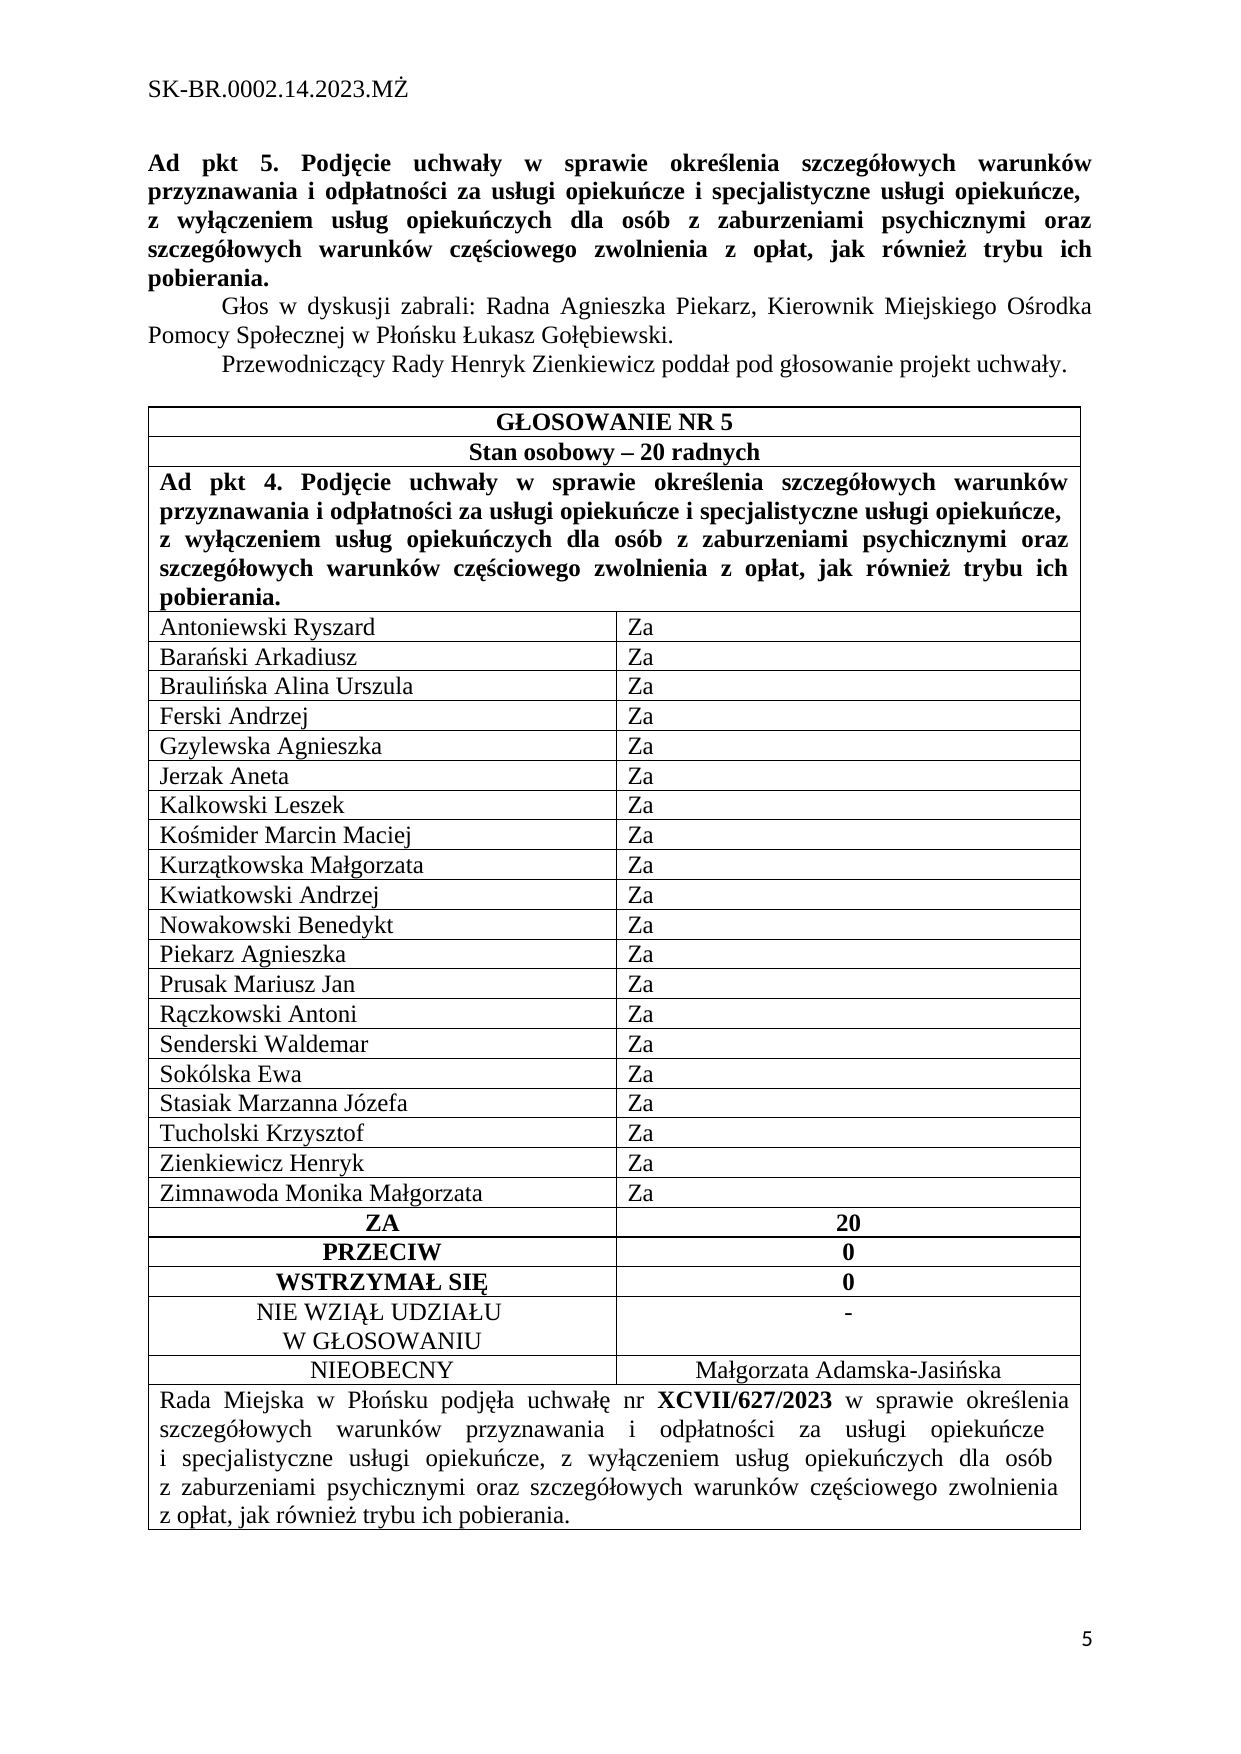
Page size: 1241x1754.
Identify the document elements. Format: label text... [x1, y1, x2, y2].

table_cell 0 [617, 1238, 1080, 1266]
table_cell Za [617, 910, 1080, 938]
table_cell Ad pkt 4. Podjęcie uchwały w sprawie określenia szczegółowych warunków przyznawania i odpłatności za usługi opiekuńcze i specjalistyczne usługi opiekuńcze, z wyłączeniem usług opiekuńczych dla osób z zaburzeniami psychicznymi oraz szczegółowych warunków częściowego zwolnienia z opłat, jak również trybu ich pobierania. [149, 467, 1080, 611]
table_cell Za [617, 1059, 1080, 1087]
table_cell Sokólska Ewa [149, 1059, 616, 1087]
table_cell Zienkiewicz Henryk [149, 1148, 616, 1177]
table_cell Gzylewska Agnieszka [149, 731, 616, 760]
table_cell Stasiak Marzanna Józefa [149, 1089, 616, 1117]
table_cell WSTRZYMAŁ SIĘ [149, 1267, 616, 1296]
table_cell Za [617, 642, 1080, 670]
table_cell PRZECIW [149, 1238, 616, 1266]
table_cell Stan osobowy – 20 radnych [149, 437, 1080, 466]
table_cell Za [617, 940, 1080, 968]
table_header GŁOSOWANIE NR 5 [149, 408, 1080, 436]
table_cell Rączkowski Antoni [149, 999, 616, 1028]
table_cell Antoniewski Ryszard [149, 612, 616, 641]
table_cell Za [617, 969, 1080, 998]
table_cell 0 [617, 1267, 1080, 1296]
table_cell Kalkowski Leszek [149, 791, 616, 819]
table_cell Za [617, 791, 1080, 819]
text Głos w dyskusji zabrali: Radna Agnieszka Piekarz, Kierownik Miejskiego Ośrodka Pomocy Społecznej w Płońsku Łukasz Gołębiewski. [148, 291, 1093, 349]
table_cell NIEOBECNY [149, 1356, 616, 1384]
table_cell Za [617, 731, 1080, 760]
table_cell Za [617, 1118, 1080, 1147]
table_cell Ferski Andrzej [149, 701, 616, 730]
table_cell Tucholski Krzysztof [149, 1118, 616, 1147]
table_cell Za [617, 701, 1080, 730]
table_cell ZA [149, 1208, 616, 1236]
table_cell Zimnawoda Monika Małgorzata [149, 1178, 616, 1207]
table_cell NIE WZIĄŁ UDZIAŁU W GŁOSOWANIU [149, 1297, 616, 1354]
table_cell Braulińska Alina Urszula [149, 671, 616, 700]
table_cell Barański Arkadiusz [149, 642, 616, 670]
table_cell Za [617, 761, 1080, 789]
text Ad pkt 5. Podjęcie uchwały w sprawie określenia szczegółowych warunków przyznawania i odpłatności za usługi opiekuńcze i specjalistyczne usługi opiekuńcze, z wyłączeniem usług opiekuńczych dla osób z zaburzeniami psychicznymi oraz szczegółowych warunków częściowego zwolnienia z opłat, jak również trybu ich pobierania. [148, 148, 1093, 291]
table_cell Kośmider Marcin Maciej [149, 820, 616, 849]
table_cell Kurzątkowska Małgorzata [149, 850, 616, 879]
table_cell Senderski Waldemar [149, 1029, 616, 1058]
table_cell Za [617, 1029, 1080, 1058]
table_cell Za [617, 850, 1080, 879]
table_cell Za [617, 1178, 1080, 1207]
table_cell Za [617, 820, 1080, 849]
table_cell Rada Miejska w Płońsku podjęła uchwałę nr XCVII/627/2023 w sprawie określenia szczegółowych warunków przyznawania i odpłatności za usługi opiekuńcze i specjalistyczne usługi opiekuńcze, z wyłączeniem usług opiekuńczych dla osób z zaburzeniami psychicznymi oraz szczegółowych warunków częściowego zwolnienia z opłat, jak również trybu ich pobierania. [149, 1385, 1080, 1529]
table_cell Za [617, 671, 1080, 700]
table_cell - [617, 1297, 1080, 1354]
table_cell Za [617, 880, 1080, 909]
table_cell 20 [617, 1208, 1080, 1236]
table_cell Za [617, 999, 1080, 1028]
text Przewodniczący Rady Henryk Zienkiewicz poddał pod głosowanie projekt uchwały. [148, 349, 1093, 378]
table_cell Za [617, 1089, 1080, 1117]
table_cell Prusak Mariusz Jan [149, 969, 616, 998]
table_cell Jerzak Aneta [149, 761, 616, 789]
table_cell Nowakowski Benedykt [149, 910, 616, 938]
table_cell Za [617, 1148, 1080, 1177]
table_cell Za [617, 612, 1080, 641]
table_cell Piekarz Agnieszka [149, 940, 616, 968]
table_cell Małgorzata Adamska-Jasińska [617, 1356, 1080, 1384]
table_cell Kwiatkowski Andrzej [149, 880, 616, 909]
